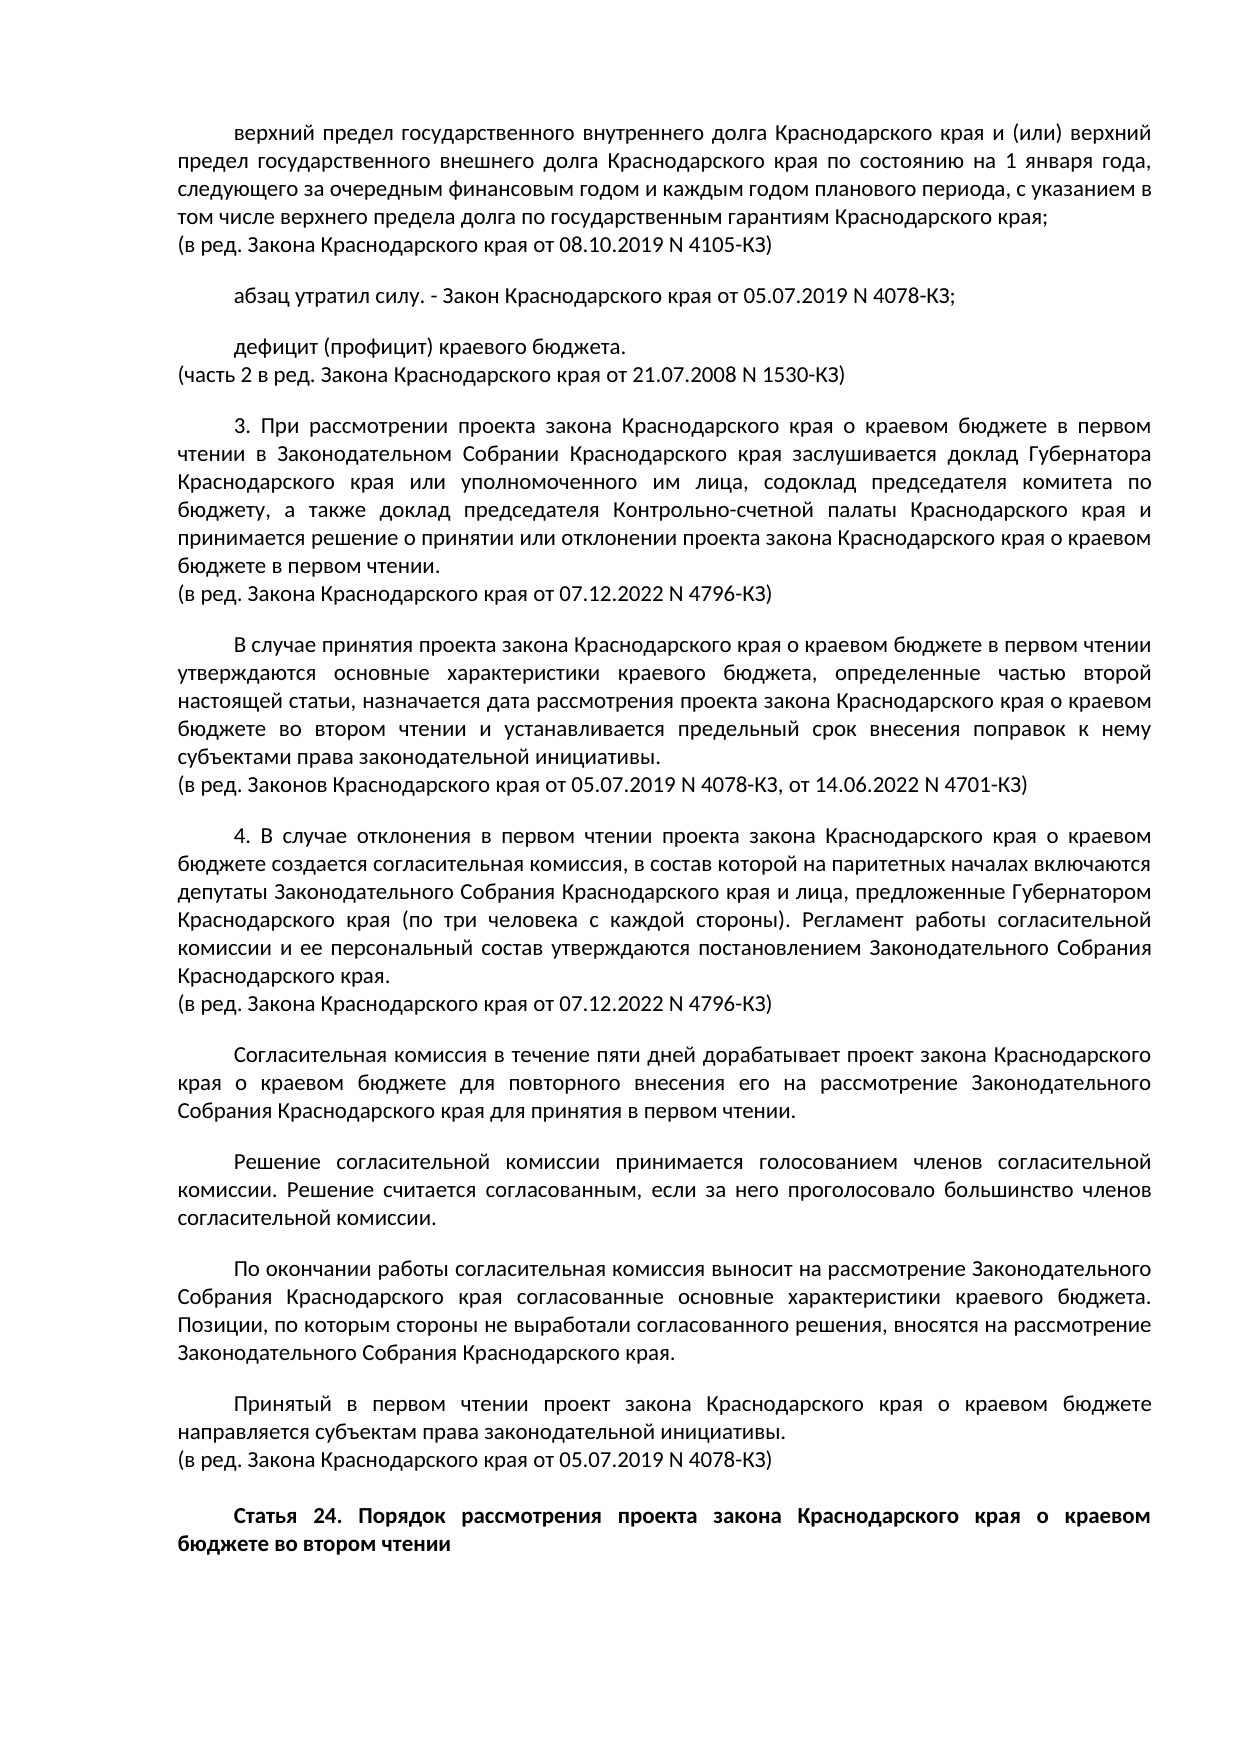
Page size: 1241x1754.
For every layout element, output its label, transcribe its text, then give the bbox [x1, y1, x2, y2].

text (в ред. Законов Краснодарского края от 05.07.2019 N 4078-КЗ, от 14.06.2022 N 4701-КЗ) [177, 770, 1152, 798]
text дефицит (профицит) краевого бюджета. [177, 332, 1152, 360]
text Согласительная комиссия в течение пяти дней дорабатывает проект закона Краснодарского края о краевом бюджете для повторного внесения его на рассмотрение Законодательного Собрания Краснодарского края для принятия в первом чтении. [177, 1040, 1152, 1124]
text (в ред. Закона Краснодарского края от 07.12.2022 N 4796-КЗ) [177, 989, 1152, 1017]
text (в ред. Закона Краснодарского края от 05.07.2019 N 4078-КЗ) [177, 1445, 1152, 1473]
text 4. В случае отклонения в первом чтении проекта закона Краснодарского края о краевом бюджете создается согласительная комиссия, в состав которой на паритетных началах включаются депутаты Законодательного Собрания Краснодарского края и лица, предложенные Губернатором Краснодарского края (по три человека с каждой стороны). Регламент работы согласительной комиссии и ее персональный состав утверждаются постановлением Законодательного Собрания Краснодарского края. [177, 821, 1152, 989]
text (в ред. Закона Краснодарского края от 08.10.2019 N 4105-КЗ) [177, 230, 1152, 258]
text Решение согласительной комиссии принимается голосованием членов согласительной комиссии. Решение считается согласованным, если за него проголосовало большинство членов согласительной комиссии. [177, 1147, 1152, 1231]
title Статья 24. Порядок рассмотрения проекта закона Краснодарского края о краевом бюджете во втором чтении [177, 1501, 1152, 1557]
text абзац утратил силу. - Закон Краснодарского края от 05.07.2019 N 4078-КЗ; [177, 281, 1152, 309]
text 3. При рассмотрении проекта закона Краснодарского края о краевом бюджете в первом чтении в Законодательном Собрании Краснодарского края заслушивается доклад Губернатора Краснодарского края или уполномоченного им лица, содоклад председателя комитета по бюджету, а также доклад председателя Контрольно-счетной палаты Краснодарского края и принимается решение о принятии или отклонении проекта закона Краснодарского края о краевом бюджете в первом чтении. [177, 411, 1152, 579]
text В случае принятия проекта закона Краснодарского края о краевом бюджете в первом чтении утверждаются основные характеристики краевого бюджета, определенные частью второй настоящей статьи, назначается дата рассмотрения проекта закона Краснодарского края о краевом бюджете во втором чтении и устанавливается предельный срок внесения поправок к нему субъектами права законодательной инициативы. [177, 630, 1152, 770]
text верхний предел государственного внутреннего долга Краснодарского края и (или) верхний предел государственного внешнего долга Краснодарского края по состоянию на 1 января года, следующего за очередным финансовым годом и каждым годом планового периода, с указанием в том числе верхнего предела долга по государственным гарантиям Краснодарского края; [177, 118, 1152, 230]
text По окончании работы согласительная комиссия выносит на рассмотрение Законодательного Собрания Краснодарского края согласованные основные характеристики краевого бюджета. Позиции, по которым стороны не выработали согласованного решения, вносятся на рассмотрение Законодательного Собрания Краснодарского края. [177, 1254, 1152, 1366]
text (в ред. Закона Краснодарского края от 07.12.2022 N 4796-КЗ) [177, 579, 1152, 607]
text (часть 2 в ред. Закона Краснодарского края от 21.07.2008 N 1530-КЗ) [177, 360, 1152, 388]
text Принятый в первом чтении проект закона Краснодарского края о краевом бюджете направляется субъектам права законодательной инициативы. [177, 1389, 1152, 1445]
